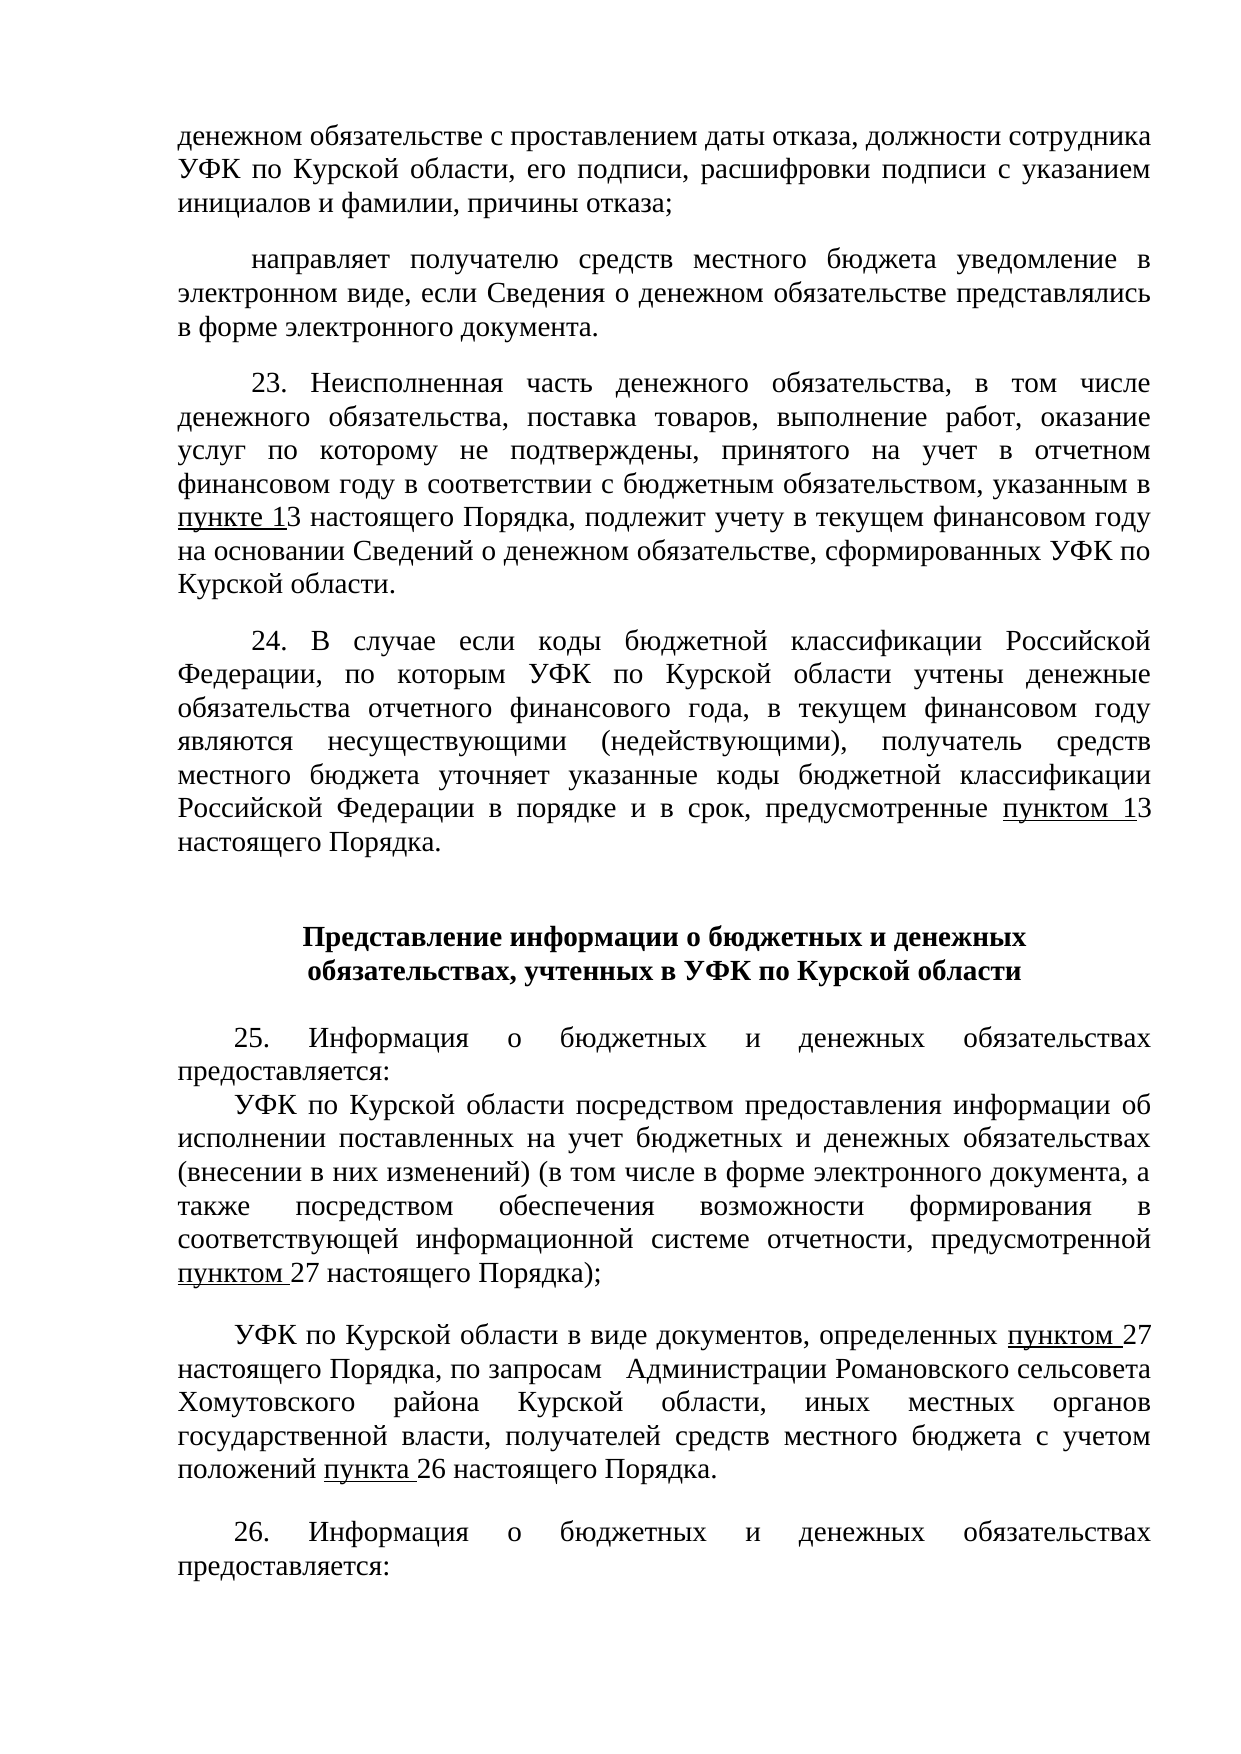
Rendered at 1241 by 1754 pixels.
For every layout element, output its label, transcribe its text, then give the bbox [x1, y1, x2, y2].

text УФК по Курской области в виде документов, определенных пунктом 27 настоящего Порядка, по запросам Администрации Романовского сельсовета Хомутовского района Курской области, иных местных органов государственной власти, получателей средств местного бюджета с учетом положений пункта 26 настоящего Порядка. [177, 1317, 1152, 1485]
text 25. Информация о бюджетных и денежных обязательствах предоставляется: [177, 1020, 1152, 1087]
text обязательствах, учтенных в УФК по Курской области [177, 953, 1152, 986]
text направляет получателю средств местного бюджета уведомление в электронном виде, если Сведения о денежном обязательстве представлялись в форме электронного документа. [177, 242, 1152, 342]
text 26. Информация о бюджетных и денежных обязательствах предоставляется: [177, 1514, 1152, 1581]
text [177, 118, 1152, 219]
text УФК по Курской области посредством предоставления информации об исполнении поставленных на учет бюджетных и денежных обязательствах (внесении в них изменений) (в том числе в форме электронного документа, а также посредством обеспечения возможности формирования в соответствующей информационной системе отчетности, предусмотренной пунктом 27 настоящего Порядка); [177, 1087, 1152, 1288]
text 24. В случае если коды бюджетной классификации Российской Федерации, по которым УФК по Курской области учтены денежные обязательства отчетного финансового года, в текущем финансовом году являются несуществующими (недействующими), получатель средств местного бюджета уточняет указанные коды бюджетной классификации Российской Федерации в порядке и в срок, предусмотренные пунктом 13 настоящего Порядка. [177, 623, 1152, 858]
text 23. Неисполненная часть денежного обязательства, в том числе денежного обязательства, поставка товаров, выполнение работ, оказание услуг по которому не подтверждены, принятого на учет в отчетном финансовом году в соответствии с бюджетным обязательством, указанным в пункте 13 настоящего Порядка, подлежит учету в текущем финансовом году на основании Сведений о денежном обязательстве, сформированных УФК по Курской области. [177, 365, 1152, 600]
text Представление информации о бюджетных и денежных [177, 919, 1152, 953]
